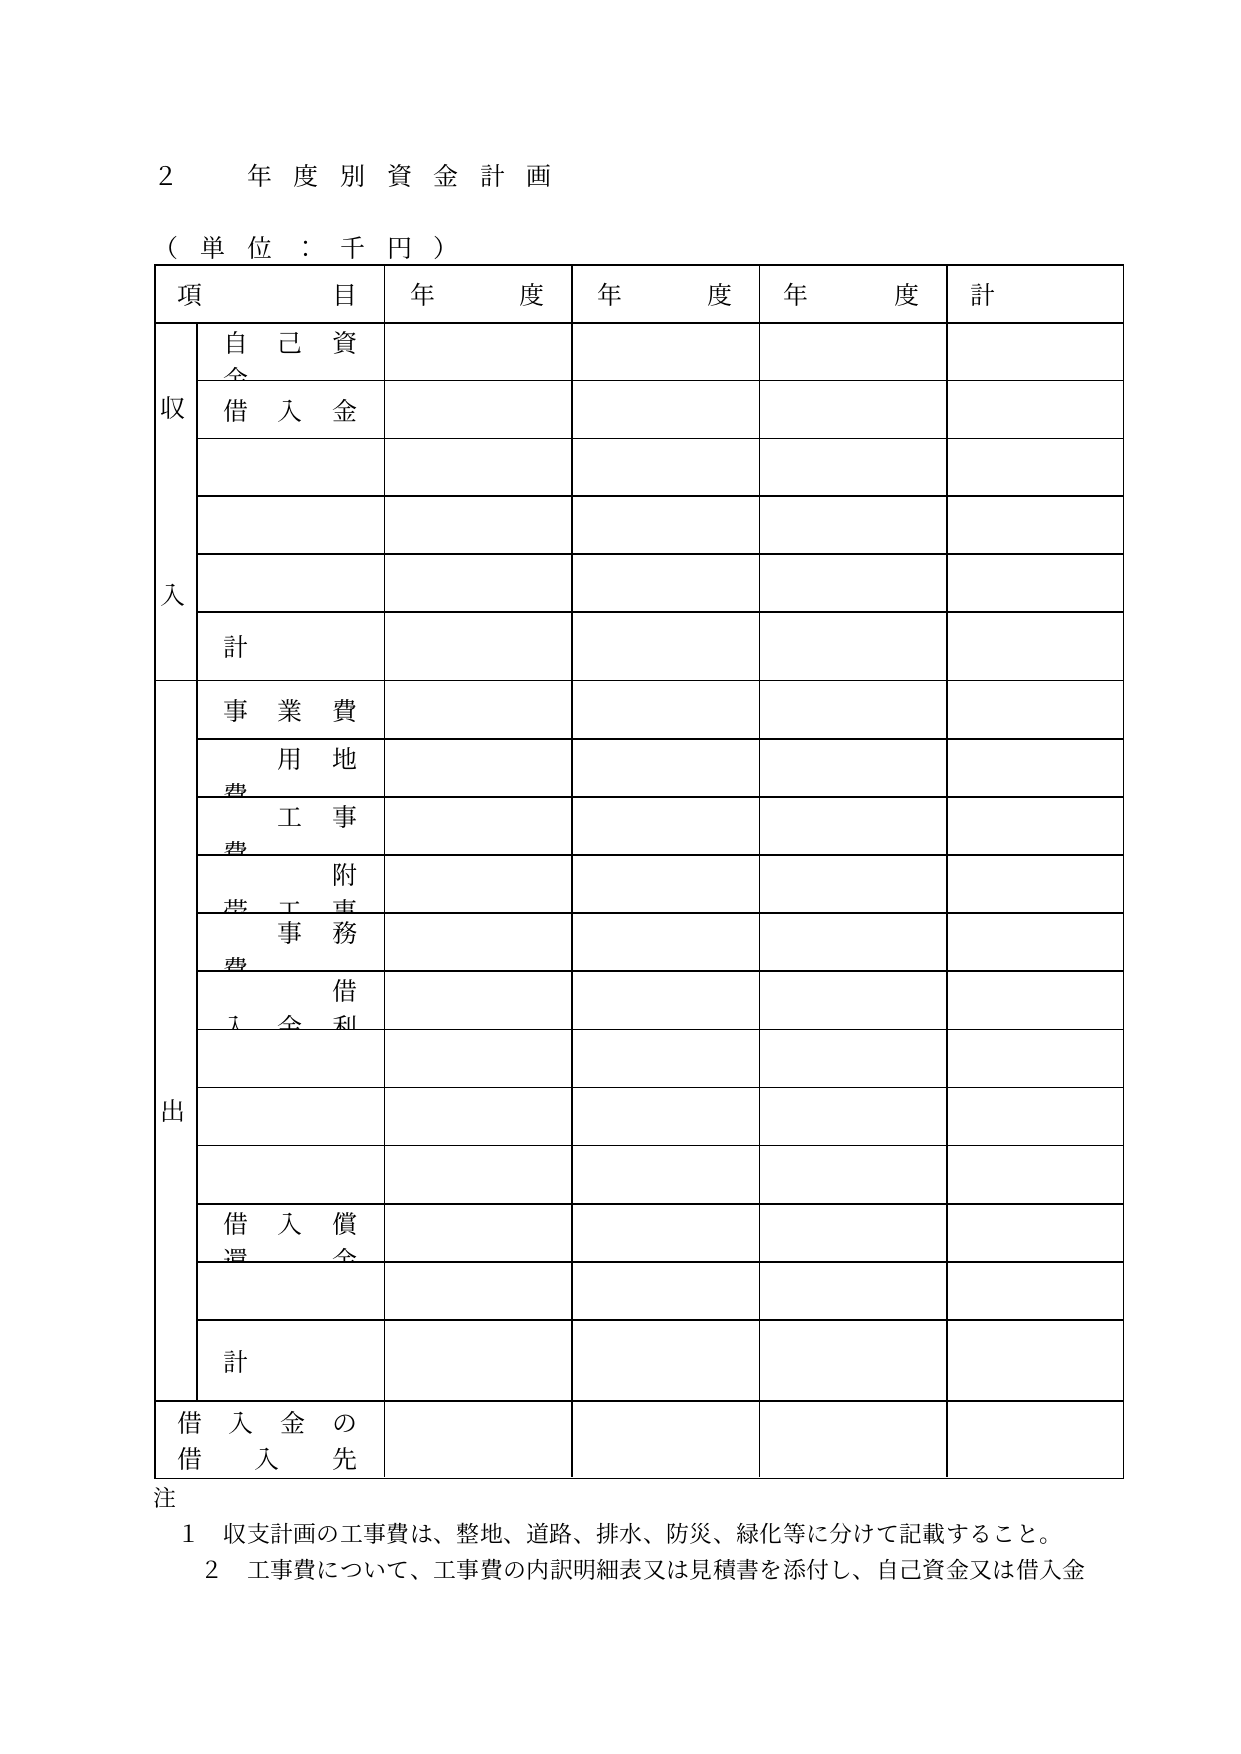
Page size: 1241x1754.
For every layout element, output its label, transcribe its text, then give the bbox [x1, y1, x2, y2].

table_cell [385, 497, 571, 553]
text ２ 年度別資金計画 [153, 156, 1087, 192]
table_cell [573, 1146, 759, 1203]
table_cell [385, 324, 571, 380]
table_cell [385, 856, 571, 912]
table_cell [760, 1205, 946, 1261]
table_cell [573, 740, 759, 796]
table_cell [948, 1321, 1123, 1400]
table_cell [948, 1263, 1123, 1319]
table_cell [385, 914, 571, 970]
table_cell [760, 497, 946, 553]
table_cell [198, 1030, 384, 1087]
table_cell [573, 497, 759, 553]
text 注 [153, 1479, 1087, 1515]
table_cell [385, 555, 571, 611]
table_cell [760, 381, 946, 437]
table_cell [198, 1088, 384, 1145]
table_cell [385, 1205, 571, 1261]
table_cell [573, 613, 759, 680]
table_cell [385, 1321, 571, 1400]
table_cell [385, 1402, 571, 1477]
table_cell [573, 555, 759, 611]
table_cell [573, 1030, 759, 1087]
table_cell [198, 555, 384, 611]
table_cell [385, 439, 571, 495]
table_header 年度 [760, 266, 946, 322]
table_cell [948, 681, 1123, 738]
table_cell 事業費 [198, 681, 384, 738]
text １ 収支計画の工事費は、整地、道路、排水、防災、緑化等に分けて記載すること。 [153, 1515, 1087, 1551]
table_cell [760, 1263, 946, 1319]
table_cell [573, 681, 759, 738]
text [177, 1551, 1087, 1587]
table_header 項目 [156, 266, 384, 322]
table_cell [948, 439, 1123, 495]
table_cell 借入金の借入先 [156, 1402, 384, 1477]
table_cell [760, 856, 946, 912]
table_cell [573, 1205, 759, 1261]
table_cell [385, 1030, 571, 1087]
table_cell [760, 740, 946, 796]
table_cell [948, 914, 1123, 970]
table_cell [760, 914, 946, 970]
table_cell [760, 1146, 946, 1203]
table_cell [573, 856, 759, 912]
table_cell [198, 497, 384, 553]
table_cell [948, 1205, 1123, 1261]
table_cell [573, 914, 759, 970]
table_cell 事務費 [198, 914, 384, 970]
table_cell [385, 681, 571, 738]
table_cell 自己資金 [198, 324, 384, 380]
table_cell [948, 1146, 1123, 1203]
table_cell [385, 798, 571, 854]
table_cell [948, 856, 1123, 912]
table_cell [385, 740, 571, 796]
table_cell [573, 1321, 759, 1400]
text （単位：千円） [153, 192, 1086, 264]
table_cell [198, 1146, 384, 1203]
table_cell 計 [198, 613, 384, 680]
table_cell [760, 1030, 946, 1087]
table_cell [948, 972, 1123, 1028]
table_cell [198, 1263, 384, 1319]
table_cell [573, 1402, 759, 1477]
table_cell [385, 1088, 571, 1145]
table_cell [948, 798, 1123, 854]
table_cell [573, 381, 759, 437]
table_cell 附帯工事費 [198, 856, 384, 912]
table_cell [948, 555, 1123, 611]
table_header 年度 [385, 266, 571, 322]
table_cell [948, 613, 1123, 680]
table_cell [573, 1088, 759, 1145]
table_cell 工事費 [198, 798, 384, 854]
table_cell [385, 1263, 571, 1319]
table_cell [573, 798, 759, 854]
table_cell [760, 613, 946, 680]
table_cell [760, 439, 946, 495]
table_cell [760, 1402, 946, 1477]
table_cell [385, 613, 571, 680]
table_cell [573, 1263, 759, 1319]
table_cell 借入償還金 [198, 1205, 384, 1261]
table_cell [948, 324, 1123, 380]
table_cell [760, 1321, 946, 1400]
table_cell 計 [198, 1321, 384, 1400]
table_cell [948, 1088, 1123, 1145]
table_cell [198, 439, 384, 495]
table_cell 出 [156, 681, 196, 1400]
table_cell [760, 1088, 946, 1145]
table_cell [760, 681, 946, 738]
table_cell 借入金 [198, 381, 384, 437]
table_cell [948, 740, 1123, 796]
table_cell [948, 1402, 1123, 1477]
table_cell [573, 972, 759, 1028]
table_cell [385, 381, 571, 437]
table_cell [760, 555, 946, 611]
table_cell [760, 324, 946, 380]
table_header 年度 [573, 266, 759, 322]
table_cell [760, 972, 946, 1028]
table_cell 用地費 [198, 740, 384, 796]
table_header 計 [948, 266, 1123, 322]
table_cell [948, 497, 1123, 553]
table_cell 借入金利息 [198, 972, 384, 1028]
table_cell [760, 798, 946, 854]
table_cell [948, 381, 1123, 437]
table_cell [385, 1146, 571, 1203]
table_cell [385, 972, 571, 1028]
table_cell [573, 324, 759, 380]
table_cell 収 入 [156, 324, 196, 680]
table_cell [948, 1030, 1123, 1087]
table_cell [573, 439, 759, 495]
